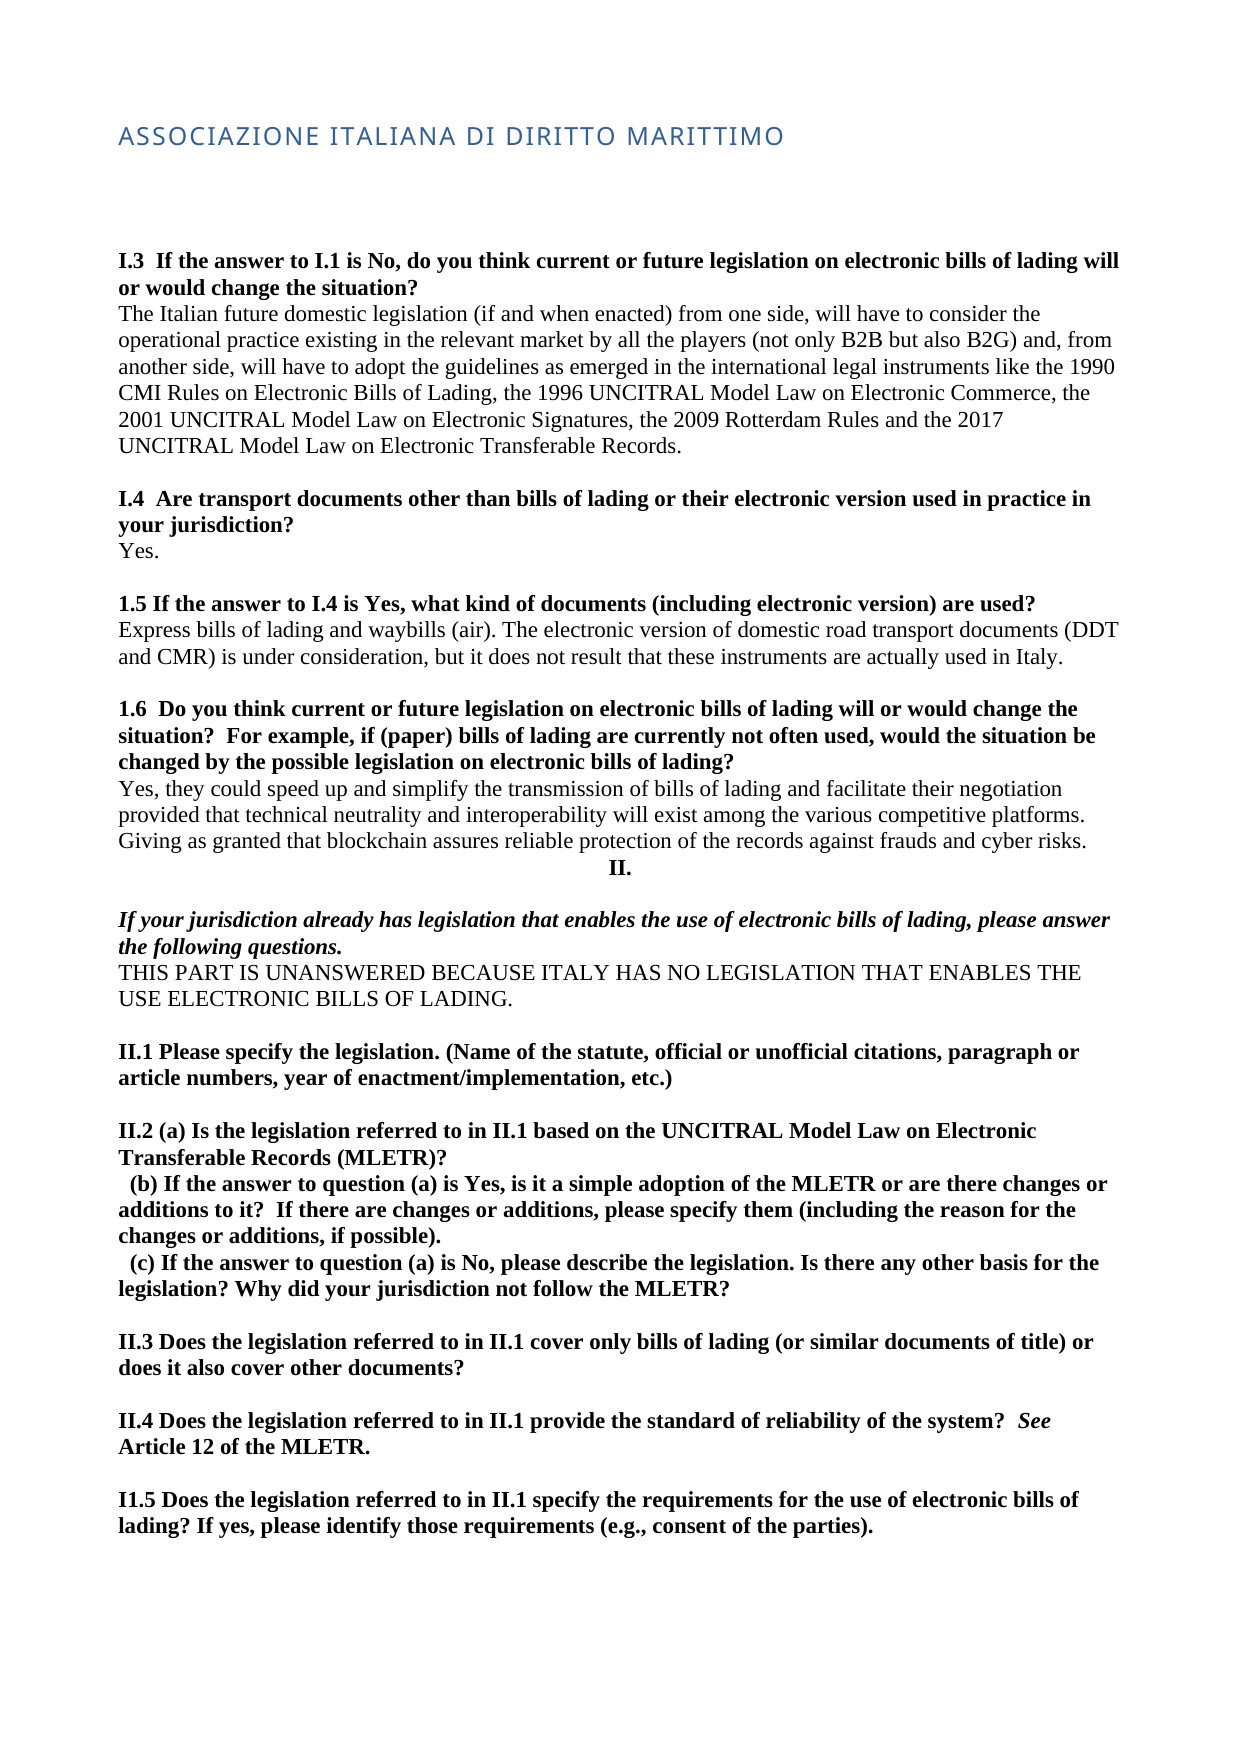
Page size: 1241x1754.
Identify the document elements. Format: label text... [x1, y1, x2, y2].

text If your jurisdiction already has legislation that enables the use of electronic bills of lading, please answer the following questions. [118, 906, 1122, 959]
text II.2 (a) Is the legislation referred to in II.1 based on the UNCITRAL Model Law on Electronic Transferable Records (MLETR)? [118, 1117, 1122, 1170]
text 1.6 Do you think current or future legislation on electronic bills of lading will or would change the situation? For example, if (paper) bills of lading are currently not often used, would the situation be changed by the possible legislation on electronic bills of lading? [118, 696, 1122, 774]
text II.1 Please specify the legislation. (Name of the statute, official or unofficial citations, paragraph or article numbers, year of enactment/implementation, etc.) [118, 1038, 1122, 1091]
text I.3 If the answer to I.1 is No, do you think current or future legislation on electronic bills of lading will or would change the situation? [118, 247, 1122, 300]
text II. [118, 854, 1122, 880]
text Yes, they could speed up and simplify the transmission of bills of lading and facilitate their negotiation provided that technical neutrality and interoperability will exist among the various competitive platforms. Giving as granted that blockchain assures reliable protection of the records against frauds and cyber risks. [118, 774, 1122, 854]
text Yes. [118, 537, 1122, 564]
text I.4 Are transport documents other than bills of lading or their electronic version used in practice in your jurisdiction? [118, 485, 1122, 537]
text (c) If the answer to question (a) is No, please describe the legislation. Is there any other basis for the legislation? Why did your jurisdiction not follow the MLETR? [118, 1249, 1122, 1302]
text The Italian future domestic legislation (if and when enacted) from one side, will have to consider the operational practice existing in the relevant market by all the players (not only B2B but also B2G) and, from another side, will have to adopt the guidelines as emerged in the international legal instruments like the 1990 CMI Rules on Electronic Bills of Lading, the 1996 UNCITRAL Model Law on Electronic Commerce, the 2001 UNCITRAL Model Law on Electronic Signatures, the 2009 Rotterdam Rules and the 2017 UNCITRAL Model Law on Electronic Transferable Records. [118, 300, 1122, 458]
text I1.5 Does the legislation referred to in II.1 specify the requirements for the use of electronic bills of lading? If yes, please identify those requirements (e.g., consent of the parties). [118, 1486, 1122, 1539]
text II.4 Does the legislation referred to in II.1 provide the standard of reliability of the system? See Article 12 of the MLETR. [118, 1407, 1122, 1460]
text Express bills of lading and waybills (air). The electronic version of domestic road transport documents (DDT and CMR) is under consideration, but it does not result that these instruments are actually used in Italy. [118, 616, 1122, 669]
text THIS PART IS UNANSWERED BECAUSE ITALY HAS NO LEGISLATION THAT ENABLES THE USE ELECTRONIC BILLS OF LADING. [118, 959, 1122, 1012]
text 1.5 If the answer to I.4 is Yes, what kind of documents (including electronic version) are used? [118, 590, 1122, 616]
text II.3 Does the legislation referred to in II.1 cover only bills of lading (or similar documents of title) or does it also cover other documents? [118, 1328, 1122, 1381]
text (b) If the answer to question (a) is Yes, is it a simple adoption of the MLETR or are there changes or additions to it? If there are changes or additions, please specify them (including the reason for the changes or additions, if possible). [118, 1170, 1122, 1249]
